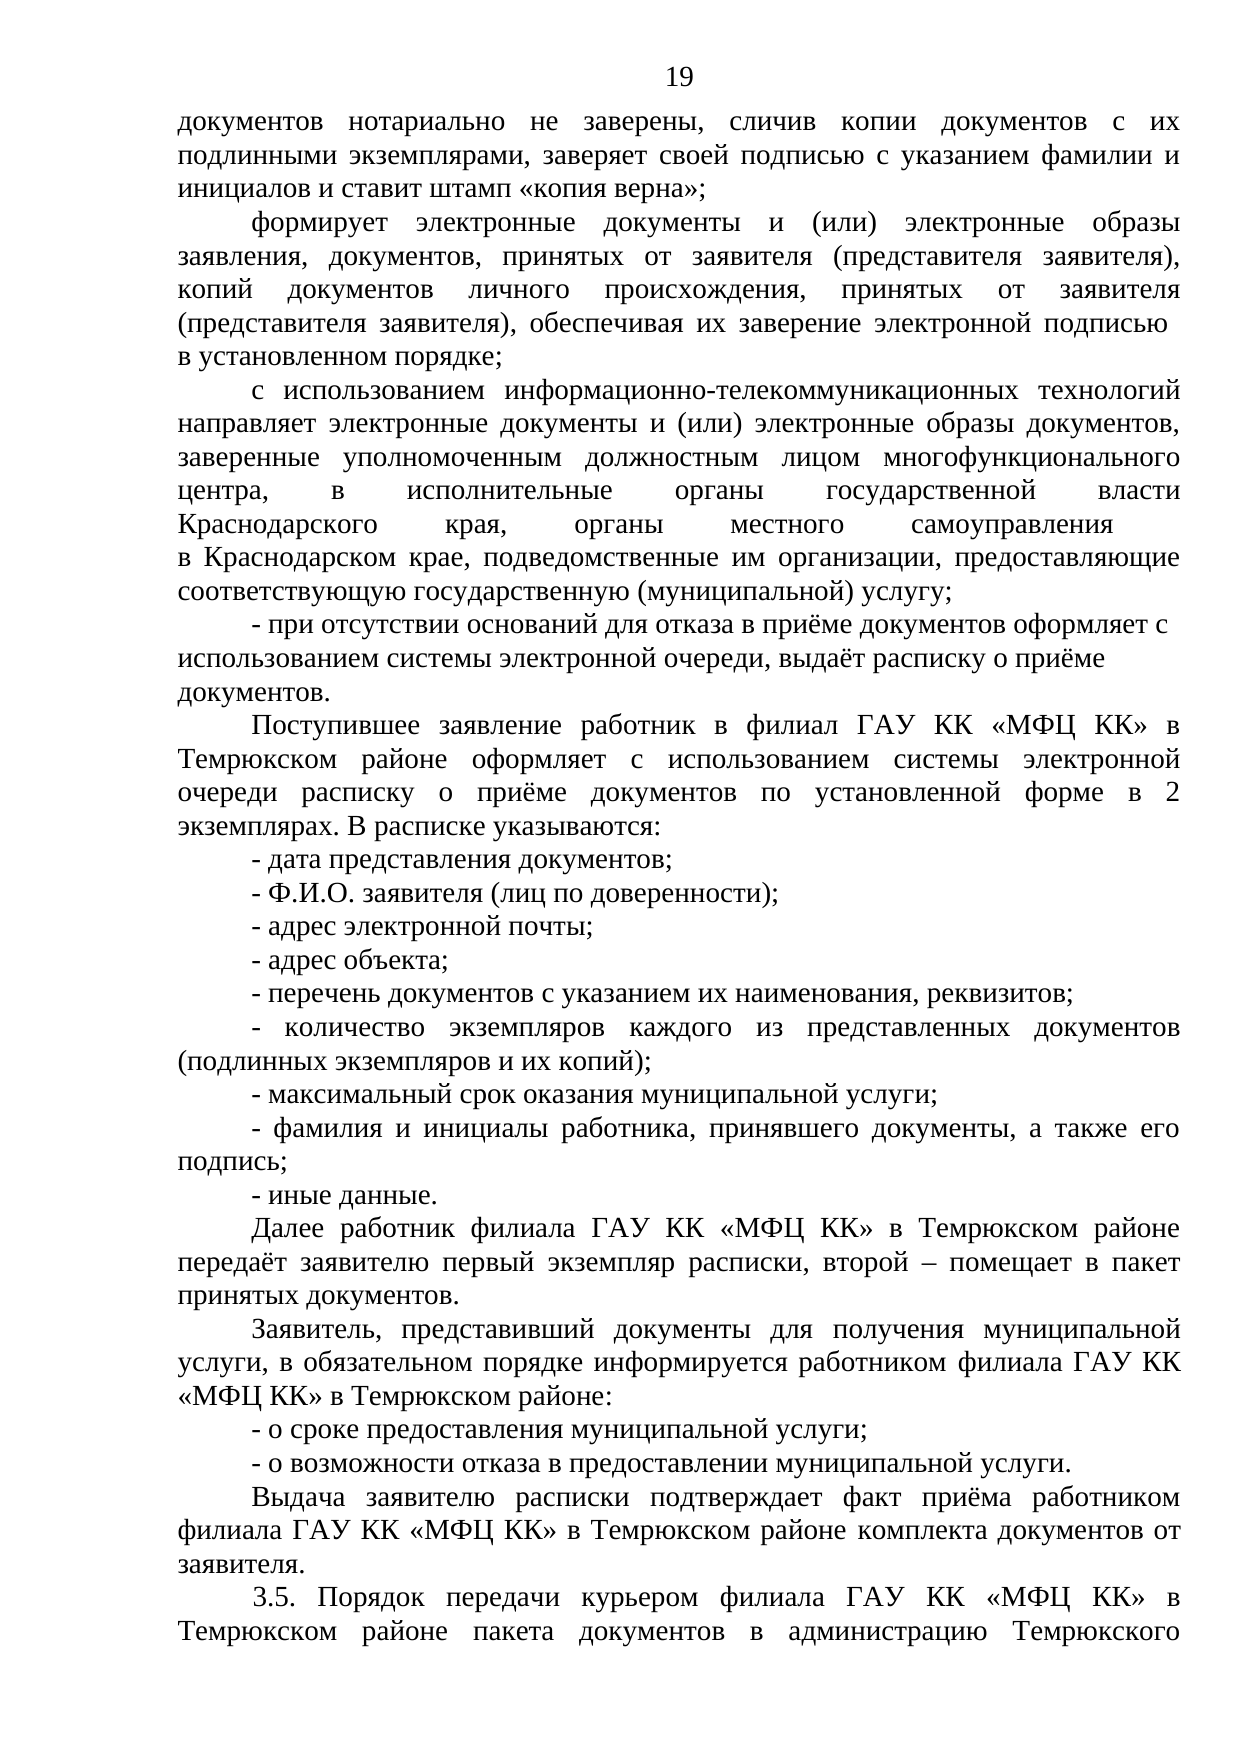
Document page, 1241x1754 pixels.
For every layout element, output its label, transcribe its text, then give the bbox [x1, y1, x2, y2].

text использованием системы электронной очереди, выдаёт расписку о приёме [177, 640, 1181, 674]
text Далее работник филиала ГАУ КК «МФЦ КК» в Темрюкском районе передаёт заявителю первый экземпляр расписки, второй – помещает в пакет принятых документов. [177, 1210, 1181, 1311]
text с использованием информационно-телекоммуникационных технологий направляет электронные документы и (или) электронные образы документов, заверенные уполномоченным должностным лицом многофункционального центра, в исполнительные органы государственной власти Краснодарского края, органы местного самоуправления в Краснодарском крае, подведомственные им организации, предоставляющие соответствующую государственную (муниципальной) услугу; [177, 372, 1181, 607]
text - адрес объекта; [177, 942, 1181, 976]
text - фамилия и инициалы работника, принявшего документы, а также его подпись; [177, 1110, 1181, 1177]
text - о сроке предоставления муниципальной услуги; [177, 1412, 1181, 1445]
text формирует электронные документы и (или) электронные образы заявления, документов, принятых от заявителя (представителя заявителя), копий документов личного происхождения, принятых от заявителя (представителя заявителя), обеспечивая их заверение электронной подписью в установленном порядке; [177, 204, 1181, 372]
text - Ф.И.О. заявителя (лиц по доверенности); [177, 875, 1181, 908]
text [177, 1579, 1181, 1646]
text - о возможности отказа в предоставлении муниципальной услуги. [177, 1445, 1181, 1479]
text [177, 103, 1181, 204]
text Заявитель, представивший документы для получения муниципальной услуги, в обязательном порядке информируется работником филиала ГАУ КК «МФЦ КК» в Темрюкском районе: [177, 1311, 1181, 1412]
text - при отсутствии оснований для отказа в приёме документов оформляет с [177, 607, 1181, 640]
text - перечень документов с указанием их наименования, реквизитов; [177, 976, 1181, 1009]
text - иные данные. [177, 1177, 1181, 1210]
text Поступившее заявление работник в филиал ГАУ КК «МФЦ КК» в Темрюкском районе оформляет с использованием системы электронной очереди расписку о приёме документов по установленной форме в 2 экземплярах. В расписке указываются: [177, 707, 1181, 841]
text - адрес электронной почты; [177, 908, 1181, 942]
text Выдача заявителю расписки подтверждает факт приёма работником филиала ГАУ КК «МФЦ КК» в Темрюкском районе комплекта документов от заявителя. [177, 1479, 1181, 1579]
text - дата представления документов; [177, 841, 1181, 875]
text - количество экземпляров каждого из представленных документов (подлинных экземпляров и их копий); [177, 1009, 1181, 1076]
text документов. [177, 674, 1181, 707]
text - максимальный срок оказания муниципальной услуги; [177, 1076, 1181, 1110]
